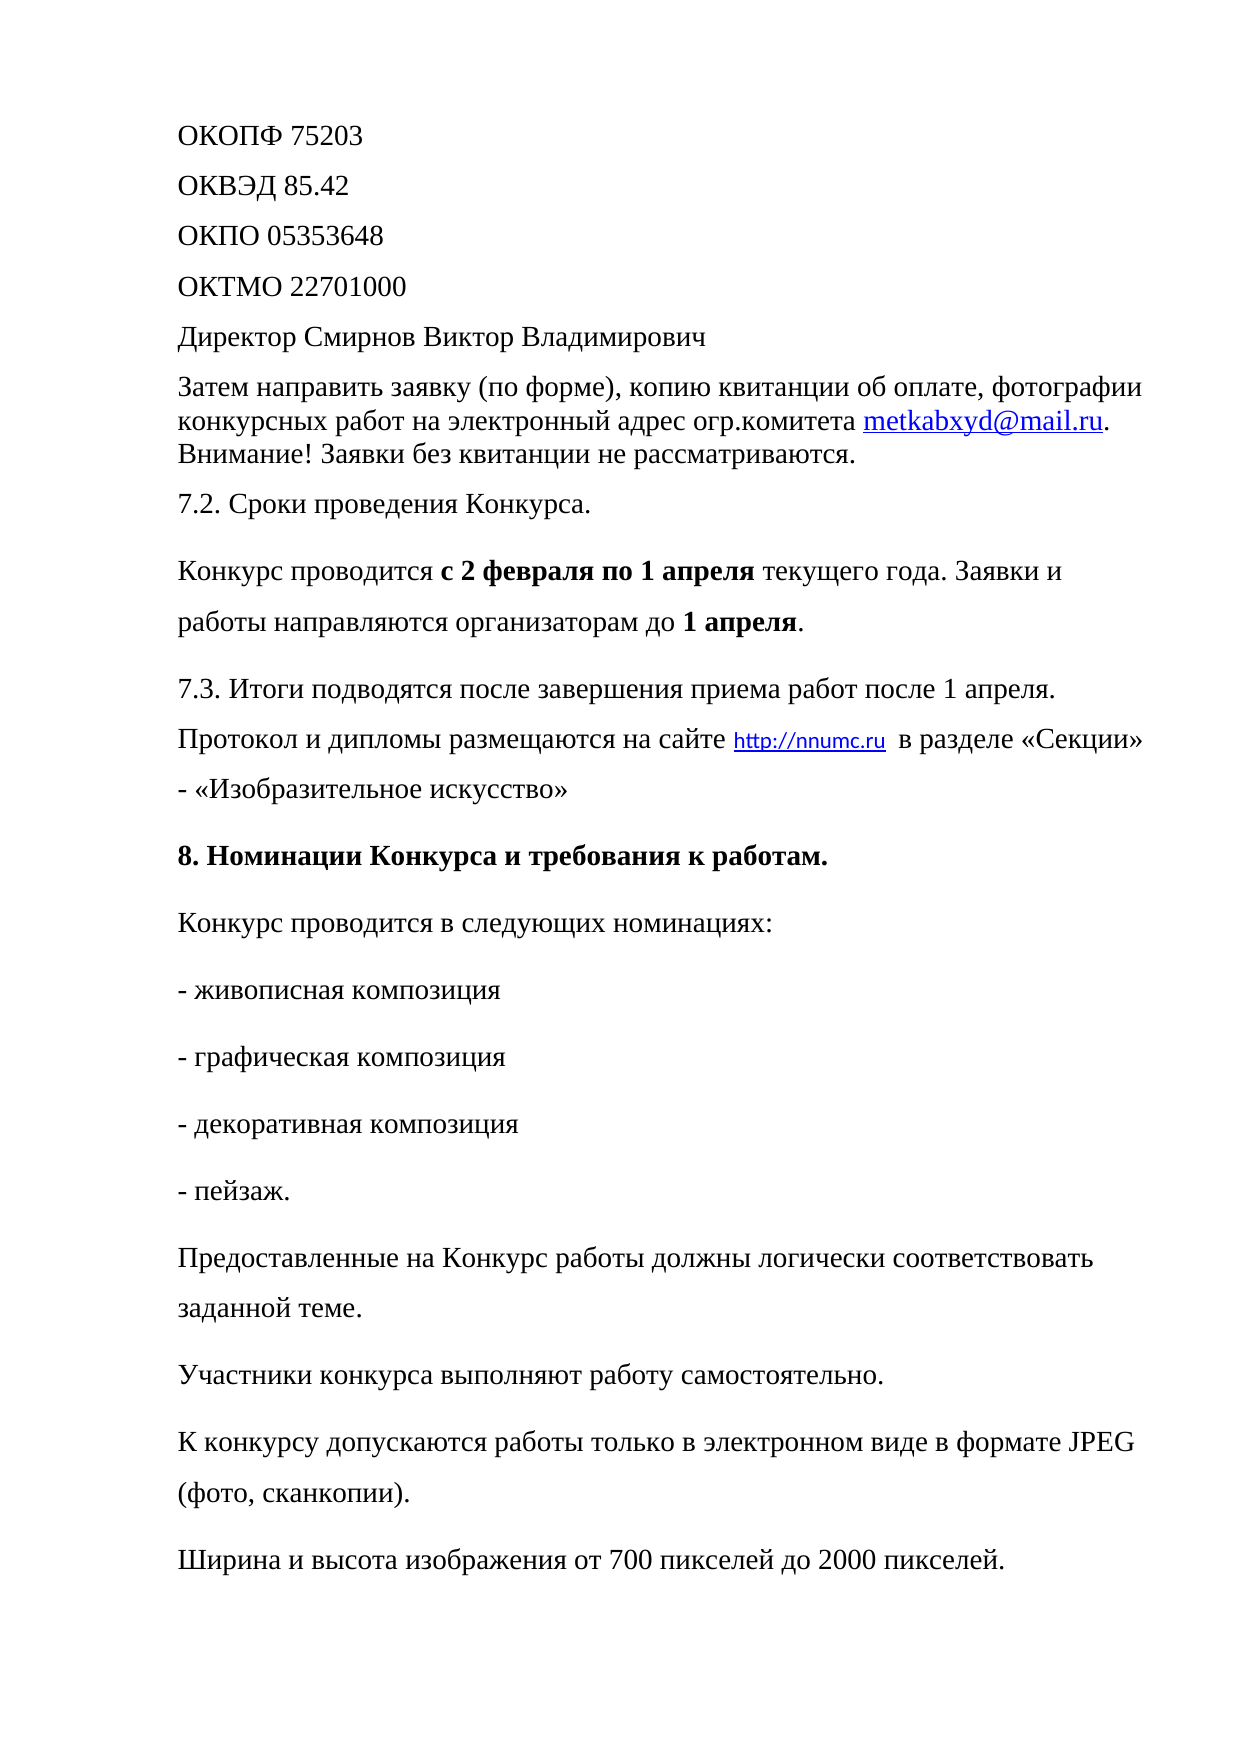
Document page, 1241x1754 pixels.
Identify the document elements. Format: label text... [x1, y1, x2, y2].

text Директор Смирнов Виктор Владимирович [177, 319, 1152, 352]
text Предоставленные на Конкурс работы должны логически соответствовать заданной теме. [177, 1240, 1152, 1324]
text ОКОПФ 75203 [177, 118, 1152, 152]
text - живописная композиция [177, 972, 1152, 1006]
text ОКВЭД 85.42 [177, 168, 1152, 202]
text Участники конкурса выполняют работу самостоятельно. [177, 1357, 1152, 1391]
text ОКТМО 22701000 [177, 269, 1152, 302]
text 7.2. Сроки проведения Конкурса. [177, 486, 1152, 520]
text Конкурс проводится в следующих номинациях: [177, 905, 1152, 939]
text Конкурс проводится с 2 февраля по 1 апреля текущего года. Заявки и работы направляются организаторам до 1 апреля. [177, 553, 1152, 637]
text - графическая композиция [177, 1039, 1152, 1073]
text - пейзаж. [177, 1173, 1152, 1207]
text ОКПО 05353648 [177, 218, 1152, 252]
text 7.3. Итоги подводятся после завершения приема работ после 1 апреля. Протокол и дипломы размещаются на сайте http://nnumc.ru в разделе «Секции» - «Изобразительное искусство» [177, 671, 1152, 805]
text К конкурсу допускаются работы только в электронном виде в формате JPEG (фото, сканкопии). [177, 1424, 1152, 1508]
text 8. Номинации Конкурса и требования к работам. [177, 838, 1152, 872]
text - декоративная композиция [177, 1106, 1152, 1140]
text Затем направить заявку (по форме), копию квитанции об оплате, фотографии конкурсных работ на электронный адрес огр.комитета metkabxyd@mail.ru. Внимание! Заявки без квитанции не рассматриваются. [177, 369, 1152, 470]
text Ширина и высота изображения от 700 пикселей до 2000 пикселей. [177, 1542, 1152, 1575]
